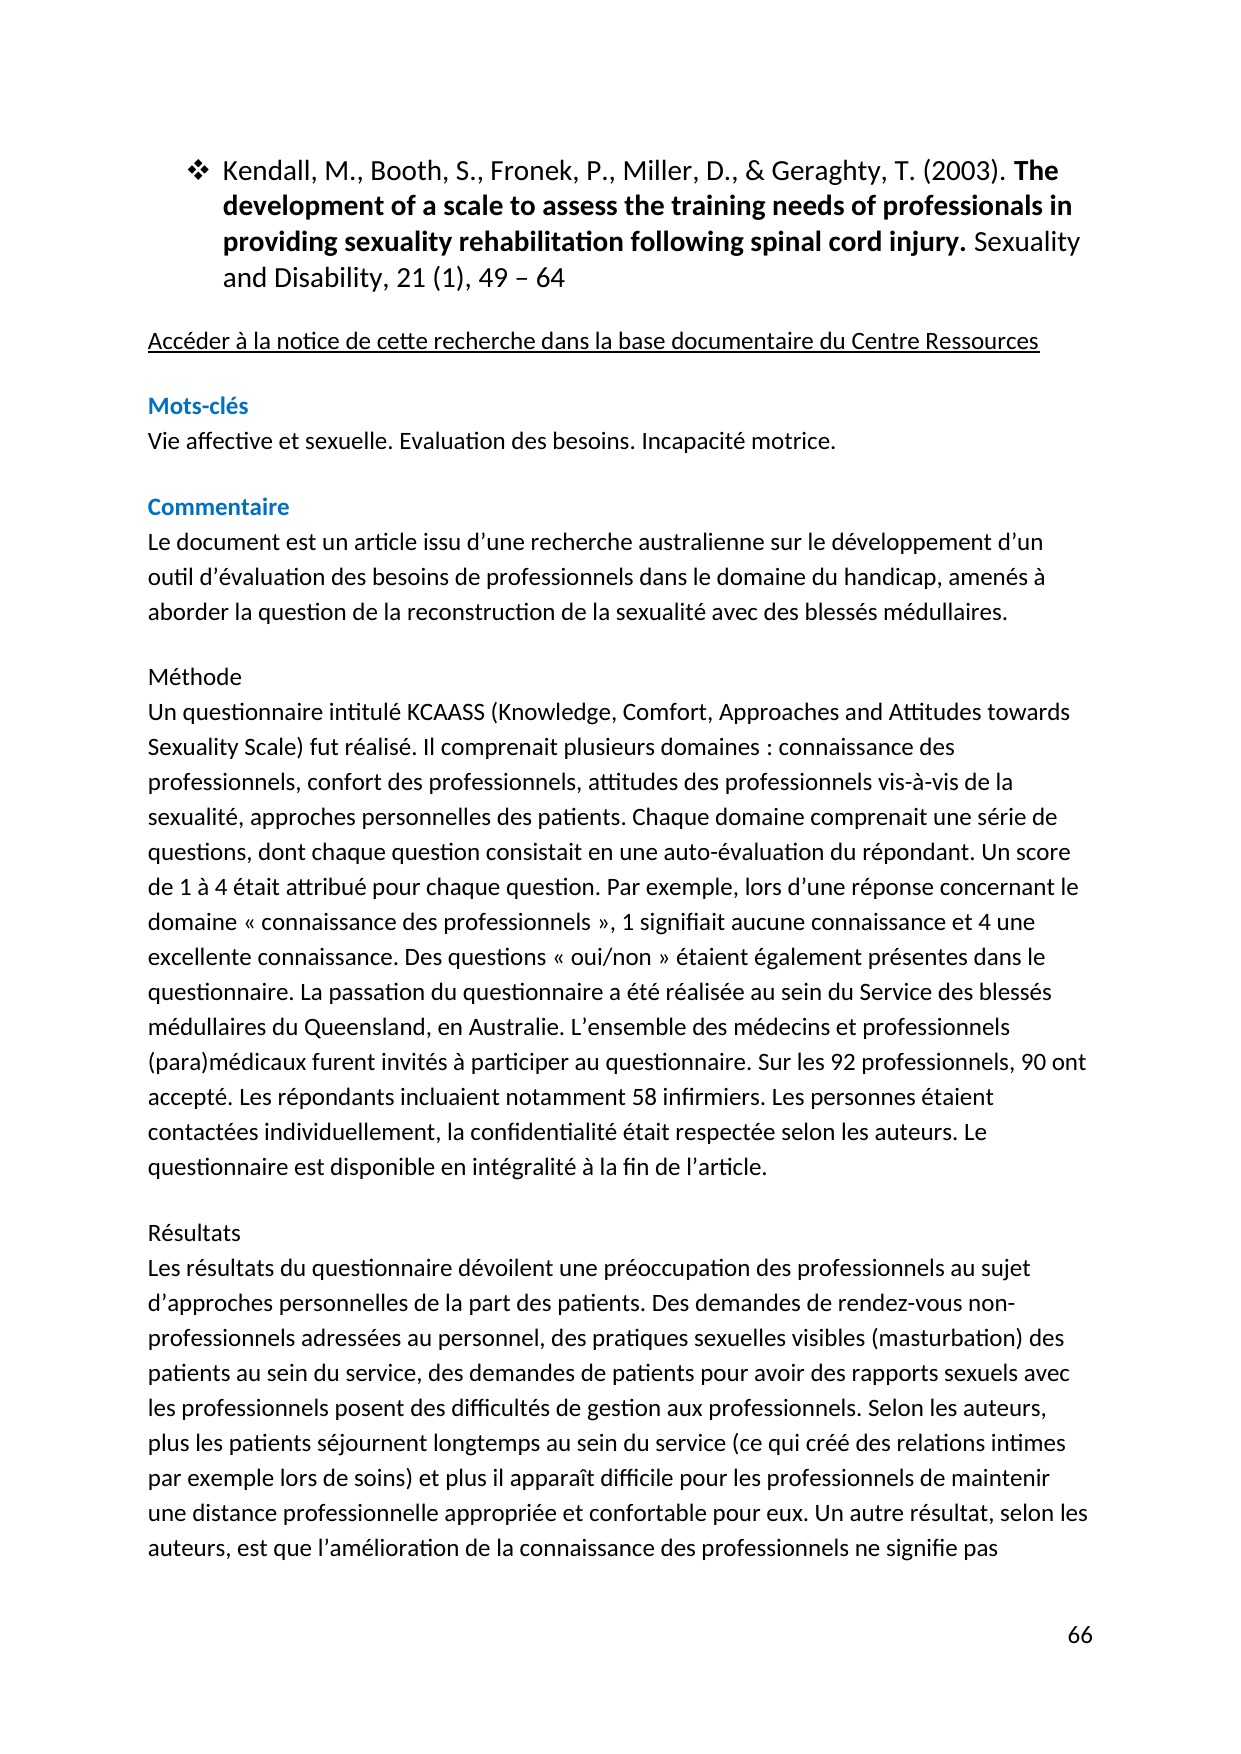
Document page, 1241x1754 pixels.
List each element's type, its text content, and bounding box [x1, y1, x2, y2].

text Vie affective et sexuelle. Evaluation des besoins. Incapacité motrice. [148, 425, 1093, 456]
text Méthode [148, 661, 1093, 692]
subtitle Kendall, M., Booth, S., Fronek, P., Miller, D., & Geraghty, T. (2003). The development of a scale to assess the training needs of professionals in providing sexuality rehabilitation following spinal cord injury. Sexuality and Disability, 21 (1), 49 – 64 [185, 152, 1093, 294]
text Le document est un article issu d’une recherche australienne sur le développement d’un outil d’évaluation des besoins de professionnels dans le domaine du handicap, amenés à aborder la question de la reconstruction de la sexualité avec des blessés médullaires. [148, 526, 1093, 626]
text Accéder à la notice de cette recherche dans la base documentaire du Centre Ressources [148, 325, 1093, 355]
text Commentaire [148, 491, 1093, 521]
text Mots-clés [148, 390, 1093, 421]
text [148, 1252, 1093, 1562]
text Résultats [148, 1217, 1093, 1247]
text Un questionnaire intitulé KCAASS (Knowledge, Comfort, Approaches and Attitudes towards Sexuality Scale) fut réalisé. Il comprenait plusieurs domaines : connaissance des professionnels, confort des professionnels, attitudes des professionnels vis-à-vis de la sexualité, approches personnelles des patients. Chaque domaine comprenait une série de questions, dont chaque question consistait en une auto-évaluation du répondant. Un score de 1 à 4 était attribué pour chaque question. Par exemple, lors d’une réponse concernant le domaine « connaissance des professionnels », 1 signifiait aucune connaissance et 4 une excellente connaissance. Des questions « oui/non » étaient également présentes dans le questionnaire. La passation du questionnaire a été réalisée au sein du Service des blessés médullaires du Queensland, en Australie. L’ensemble des médecins et professionnels (para)médicaux furent invités à participer au questionnaire. Sur les 92 professionnels, 90 ont accepté. Les répondants incluaient notamment 58 infirmiers. Les personnes étaient contactées individuellement, la confidentialité était respectée selon les auteurs. Le questionnaire est disponible en intégralité à la fin de l’article. [148, 696, 1093, 1182]
